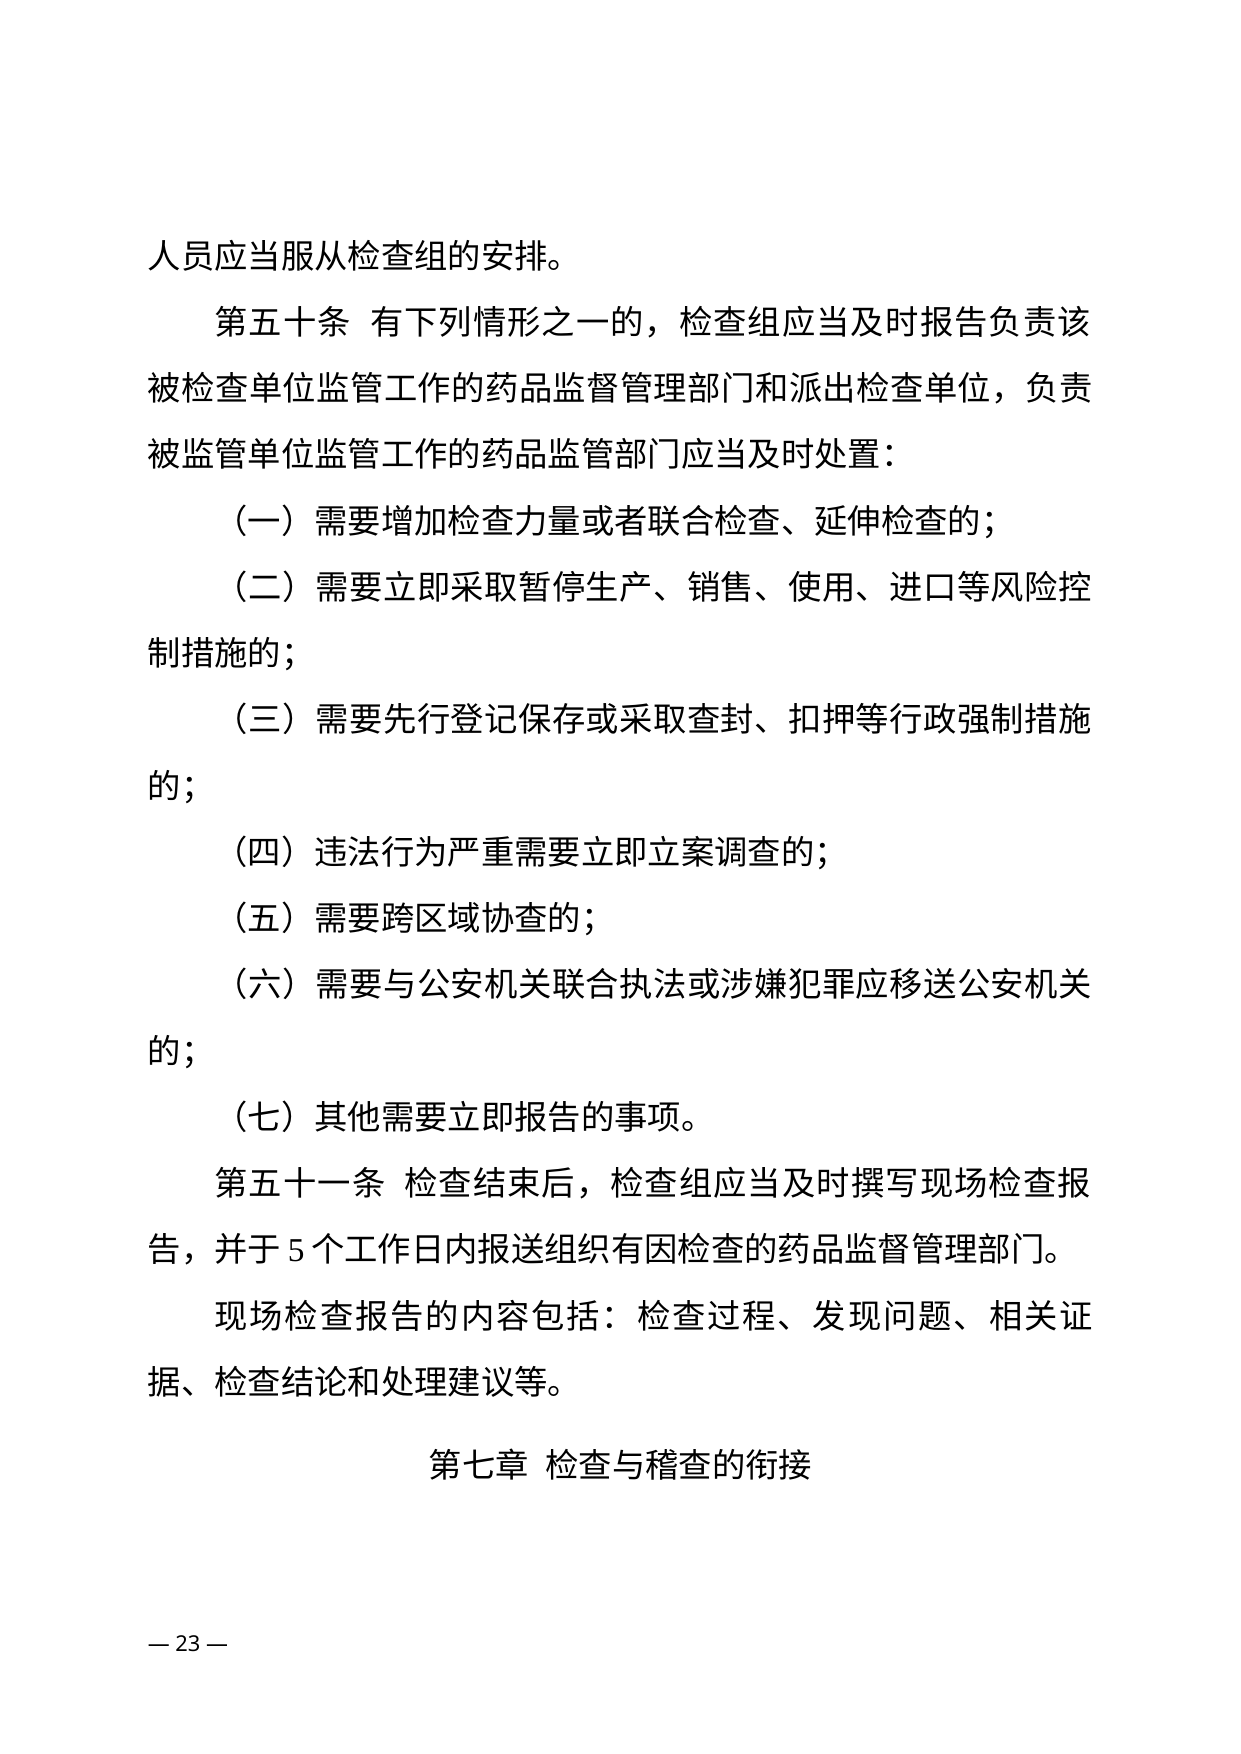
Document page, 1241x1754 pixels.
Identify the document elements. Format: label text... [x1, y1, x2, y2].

list （三）需要先行登记保存或采取查封、扣押等行政强制措施的； [148, 684, 1093, 817]
list （四）违法行为严重需要立即立案调查的； [148, 817, 1093, 883]
list 第五十一条 检查结束后，检查组应当及时撰写现场检查报告，并于5个工作日内报送组织有因检查的药品监督管理部门。 [148, 1148, 1093, 1280]
list （七）其他需要立即报告的事项。 [148, 1082, 1093, 1148]
list 第七章 检查与稽查的衔接 [148, 1429, 1093, 1496]
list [148, 220, 1093, 287]
list （五）需要跨区域协查的； [148, 883, 1093, 949]
list （一）需要增加检查力量或者联合检查、延伸检查的； [148, 485, 1093, 552]
list （六）需要与公安机关联合执法或涉嫌犯罪应移送公安机关的； [148, 949, 1093, 1082]
list 第五十条 有下列情形之一的，检查组应当及时报告负责该被检查单位监管工作的药品监督管理部门和派出检查单位，负责被监管单位监管工作的药品监管部门应当及时处置： [148, 287, 1093, 485]
list 现场检查报告的内容包括：检查过程、发现问题、相关证据、检查结论和处理建议等。 [148, 1280, 1093, 1413]
list （二）需要立即采取暂停生产、销售、使用、进口等风险控制措施的； [148, 552, 1093, 684]
